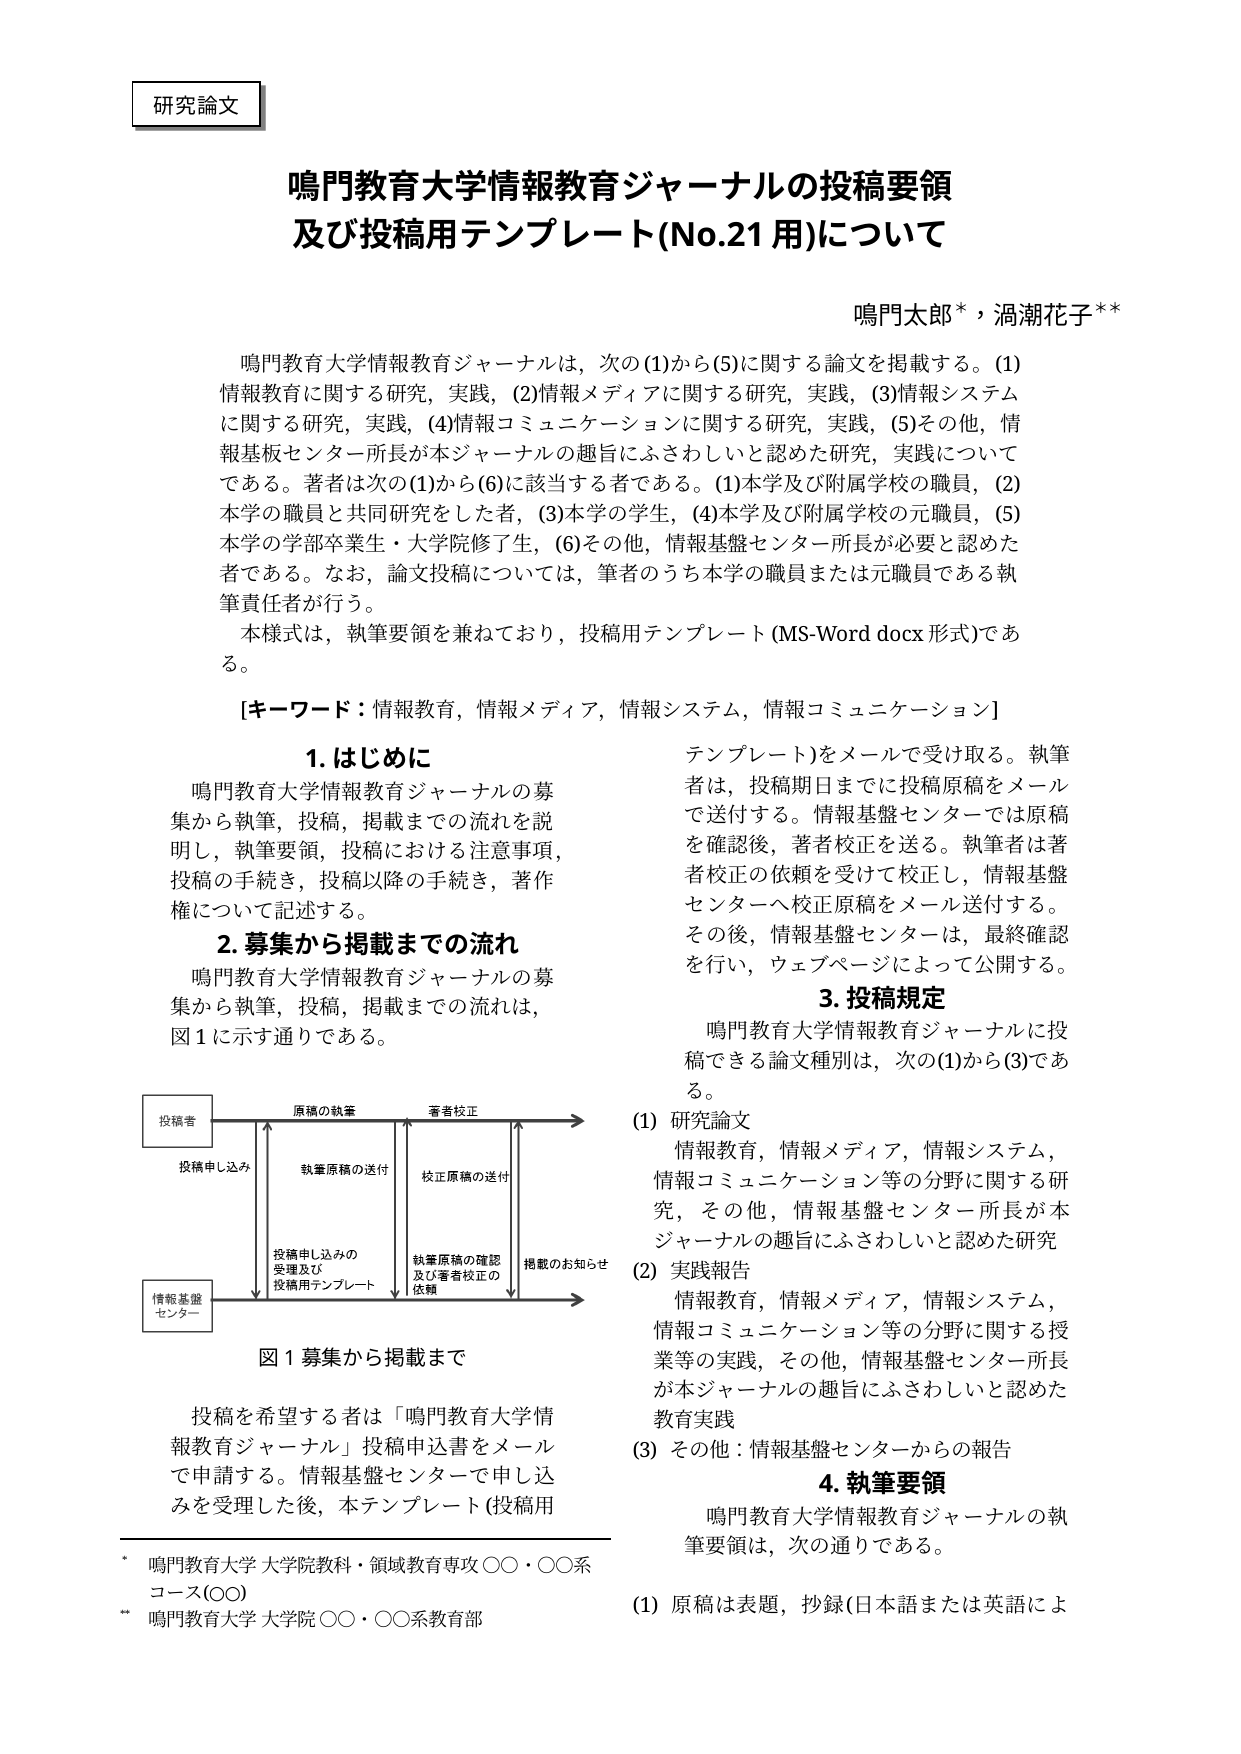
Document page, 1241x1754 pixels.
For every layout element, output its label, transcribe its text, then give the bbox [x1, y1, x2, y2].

text [キーワード：情報教育，情報メディア，情報システム，情報コミュニケーション] [219, 693, 1021, 723]
text 投稿を希望する者は「鳴門教育大学情報教育ジャーナル」投稿申込書をメールで申請する。情報基盤センターで申し込みを受理した後，本テンプレート(投稿用テンプレート)をメールで受け取る。執筆者は，投稿期日までに投稿原稿をメールで送付する。情報基盤センターでは原稿を確認後，著者校正を送る。執筆者は著者校正の依頼を受けて校正し，情報基盤センターへ校正原稿をメール送付する。その後，情報基盤センターは，最終確認を行い，ウェブページによって公開する。 [170, 1400, 556, 1520]
text 投稿を希望する者は「鳴門教育大学情報教育ジャーナル」投稿申込書をメールで申請する。情報基盤センターで申し込みを受理した後，本テンプレート(投稿用テンプレート)をメールで受け取る。執筆者は，投稿期日までに投稿原稿をメールで送付する。情報基盤センターでは原稿を確認後，著者校正を送る。執筆者は著者校正の依頼を受けて校正し，情報基盤センターへ校正原稿をメール送付する。その後，情報基盤センターは，最終確認を行い，ウェブページによって公開する。 [684, 739, 1070, 978]
subtitle 1. はじめに [128, 739, 597, 775]
text 情報教育，情報メディア，情報システム，情報コミュニケーション等の分野に関する研究，その他，情報基盤センター所長が本ジャーナルの趣旨にふさわしいと認めた研究 [653, 1134, 1070, 1254]
subtitle 3. 投稿規定 [643, 978, 1112, 1014]
text 本様式は，執筆要領を兼ねており，投稿用テンプレート(MS-Word docx形式)である。 [219, 617, 1021, 677]
text 鳴門教育大学情報教育ジャーナルの執筆要領は，次の通りである。 [684, 1500, 1070, 1560]
text (3) その他：情報基盤センターからの報告 [632, 1434, 1122, 1464]
subtitle 2. 募集から掲載までの流れ [128, 925, 597, 961]
text 鳴門教育大学情報教育ジャーナルの募集から執筆，投稿，掲載までの流れは，図1に示す通りである。 [170, 961, 556, 1050]
list 研究論文 [632, 1104, 1122, 1134]
text 鳴門教育大学情報教育ジャーナルの募集から執筆，投稿，掲載までの流れを説明し，執筆要領，投稿における注意事項，投稿の手続き，投稿以降の手続き，著作権について記述する。 [170, 775, 556, 925]
text 情報教育，情報メディア，情報システム，情報コミュニケーション等の分野に関する授業等の実践，その他，情報基盤センター所長が本ジャーナルの趣旨にふさわしいと認めた教育実践 [653, 1284, 1070, 1434]
title 鳴門教育大学情報教育ジャーナルの投稿要領 [118, 160, 1122, 208]
text 鳴門太郎＊，渦潮花子＊＊ [118, 297, 1122, 331]
text 鳴門教育大学情報教育ジャーナルは，次の(1)から(5)に関する論文を掲載する。(1)情報教育に関する研究，実践，(2)情報メディアに関する研究，実践，(3)情報システムに関する研究，実践，(4)情報コミュニケーションに関する研究，実践，(5)その他，情報基板センター所長が本ジャーナルの趣旨にふさわしいと認めた研究，実践についてである。著者は次の(1)から(6)に該当する者である。(1)本学及び附属学校の職員，(2)本学の職員と共同研究をした者，(3)本学の学生，(4)本学及び附属学校の元職員，(5)本学の学部卒業生・大学院修了生，(6)その他，情報基盤センター所長が必要と認めた者である。なお，論文投稿については，筆者のうち本学の職員または元職員である執筆責任者が行う。 [219, 347, 1021, 617]
subtitle 4. 執筆要領 [643, 1464, 1112, 1500]
list 実践報告 [632, 1254, 1122, 1284]
text 図1 募集から掲載まで [118, 1342, 608, 1372]
title 及び投稿用テンプレート(No.21用)について [118, 208, 1122, 256]
text 鳴門教育大学情報教育ジャーナルに投稿できる論文種別は，次の(1)から(3)である。 [684, 1014, 1070, 1104]
picture [118, 1050, 619, 1342]
